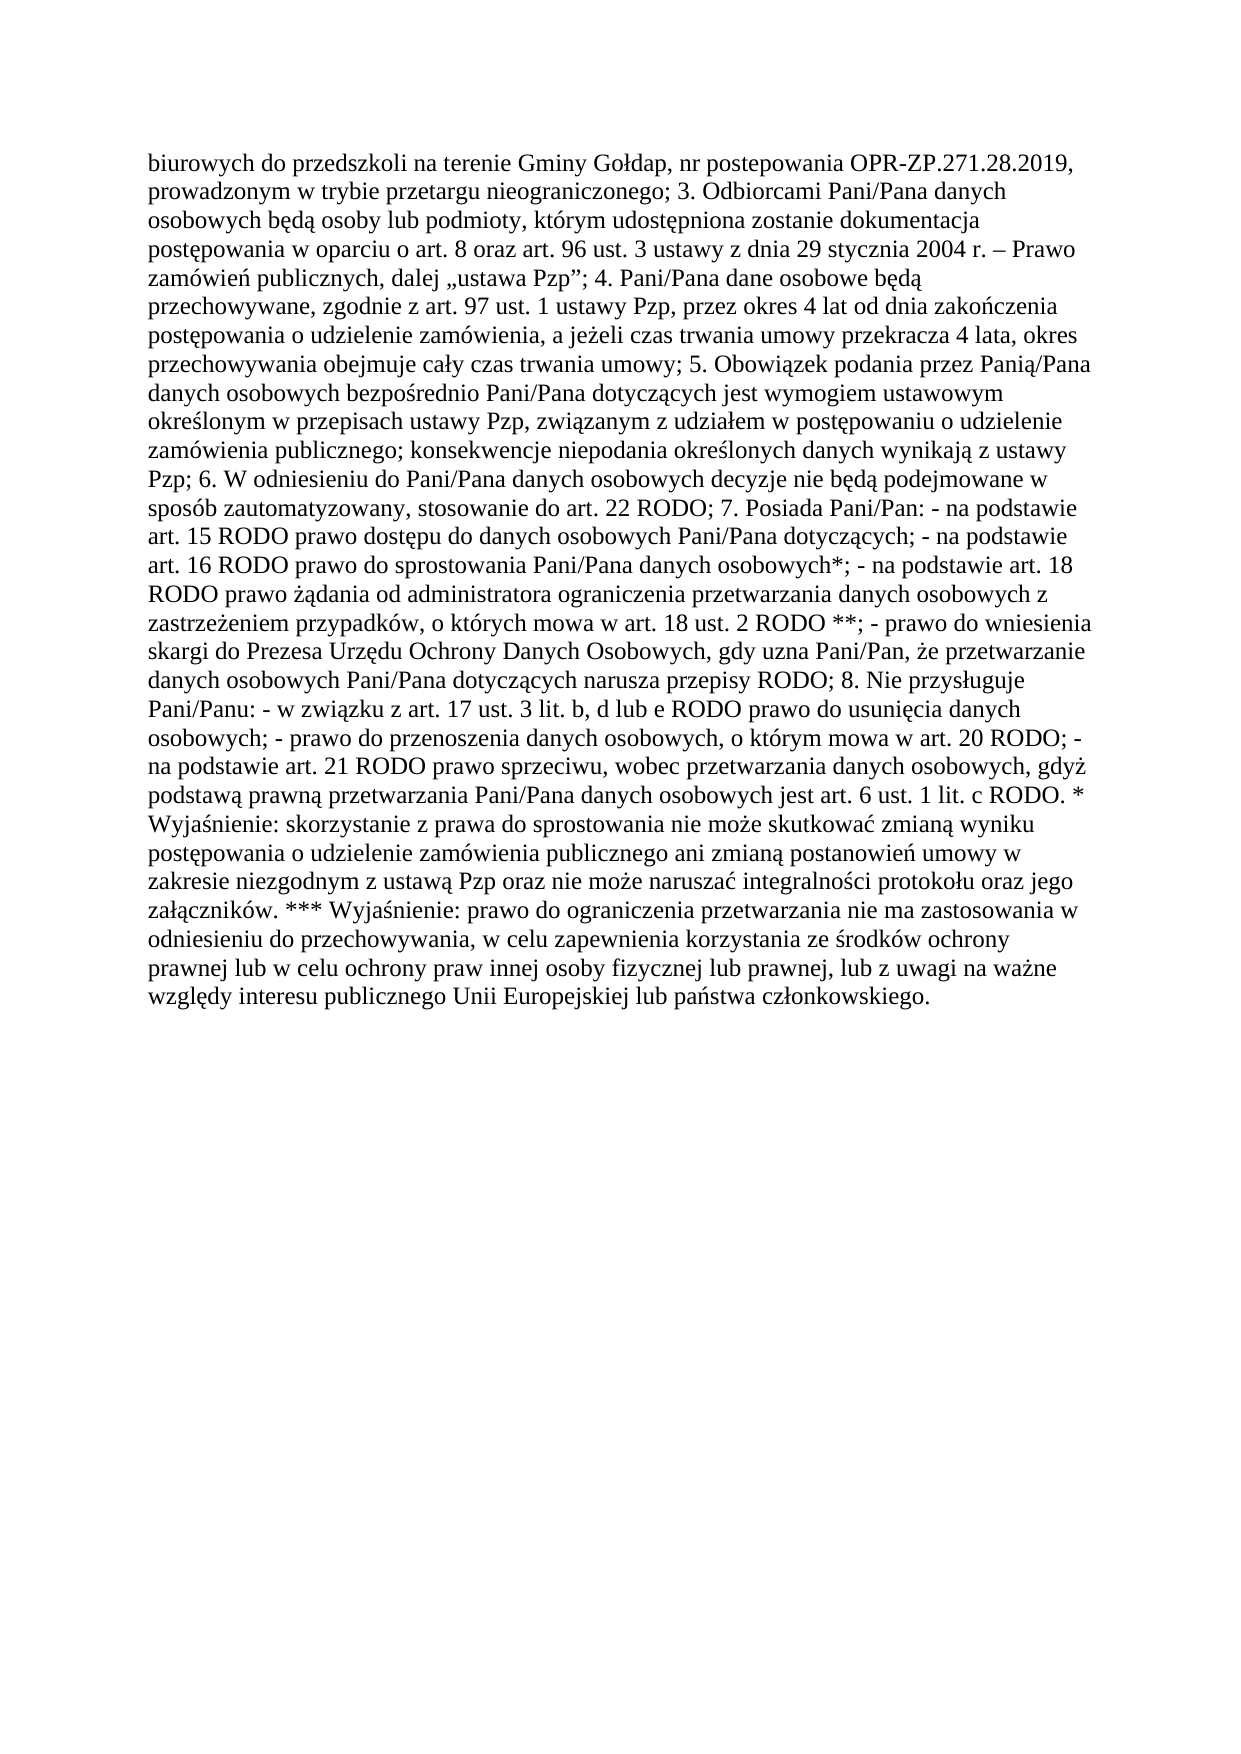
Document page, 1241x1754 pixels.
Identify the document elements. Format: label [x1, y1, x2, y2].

text [148, 148, 1093, 1010]
